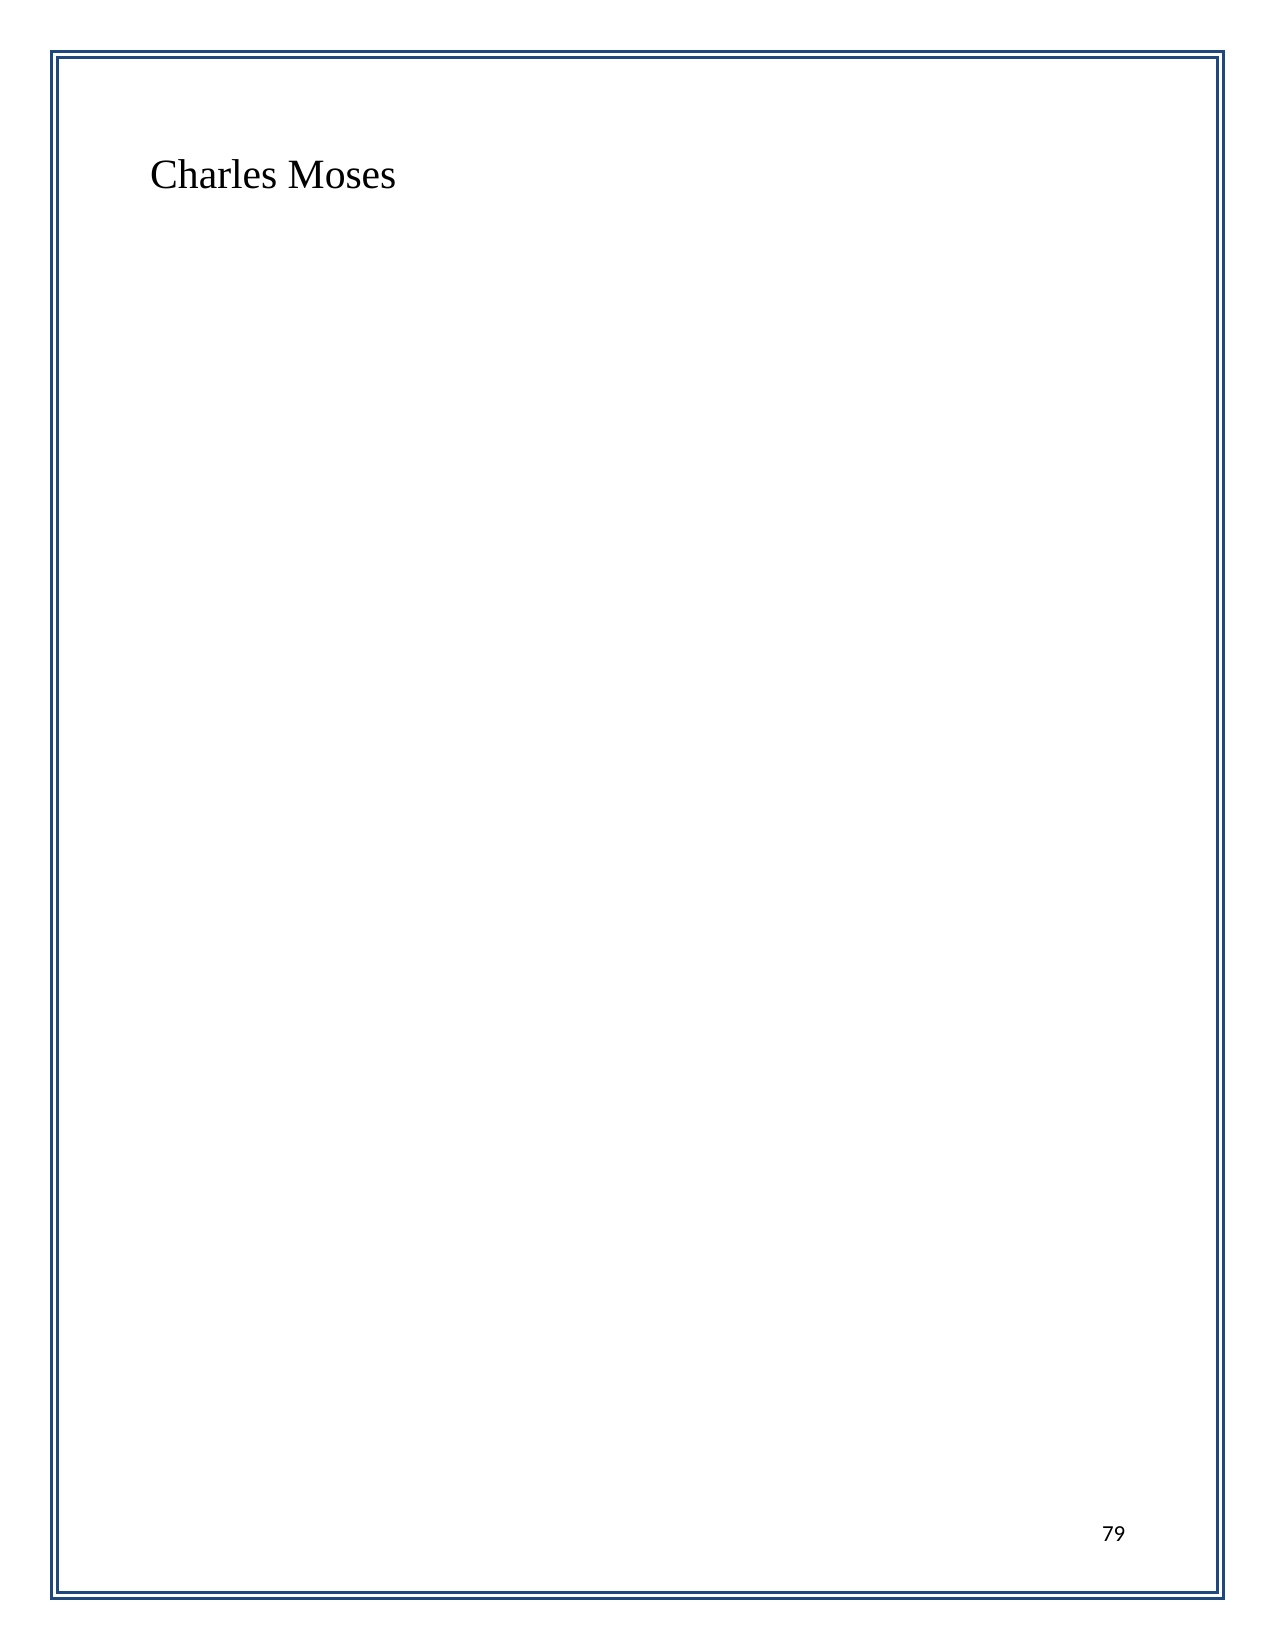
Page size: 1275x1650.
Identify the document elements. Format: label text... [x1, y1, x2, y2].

subtitle Charles Moses [150, 150, 1125, 198]
